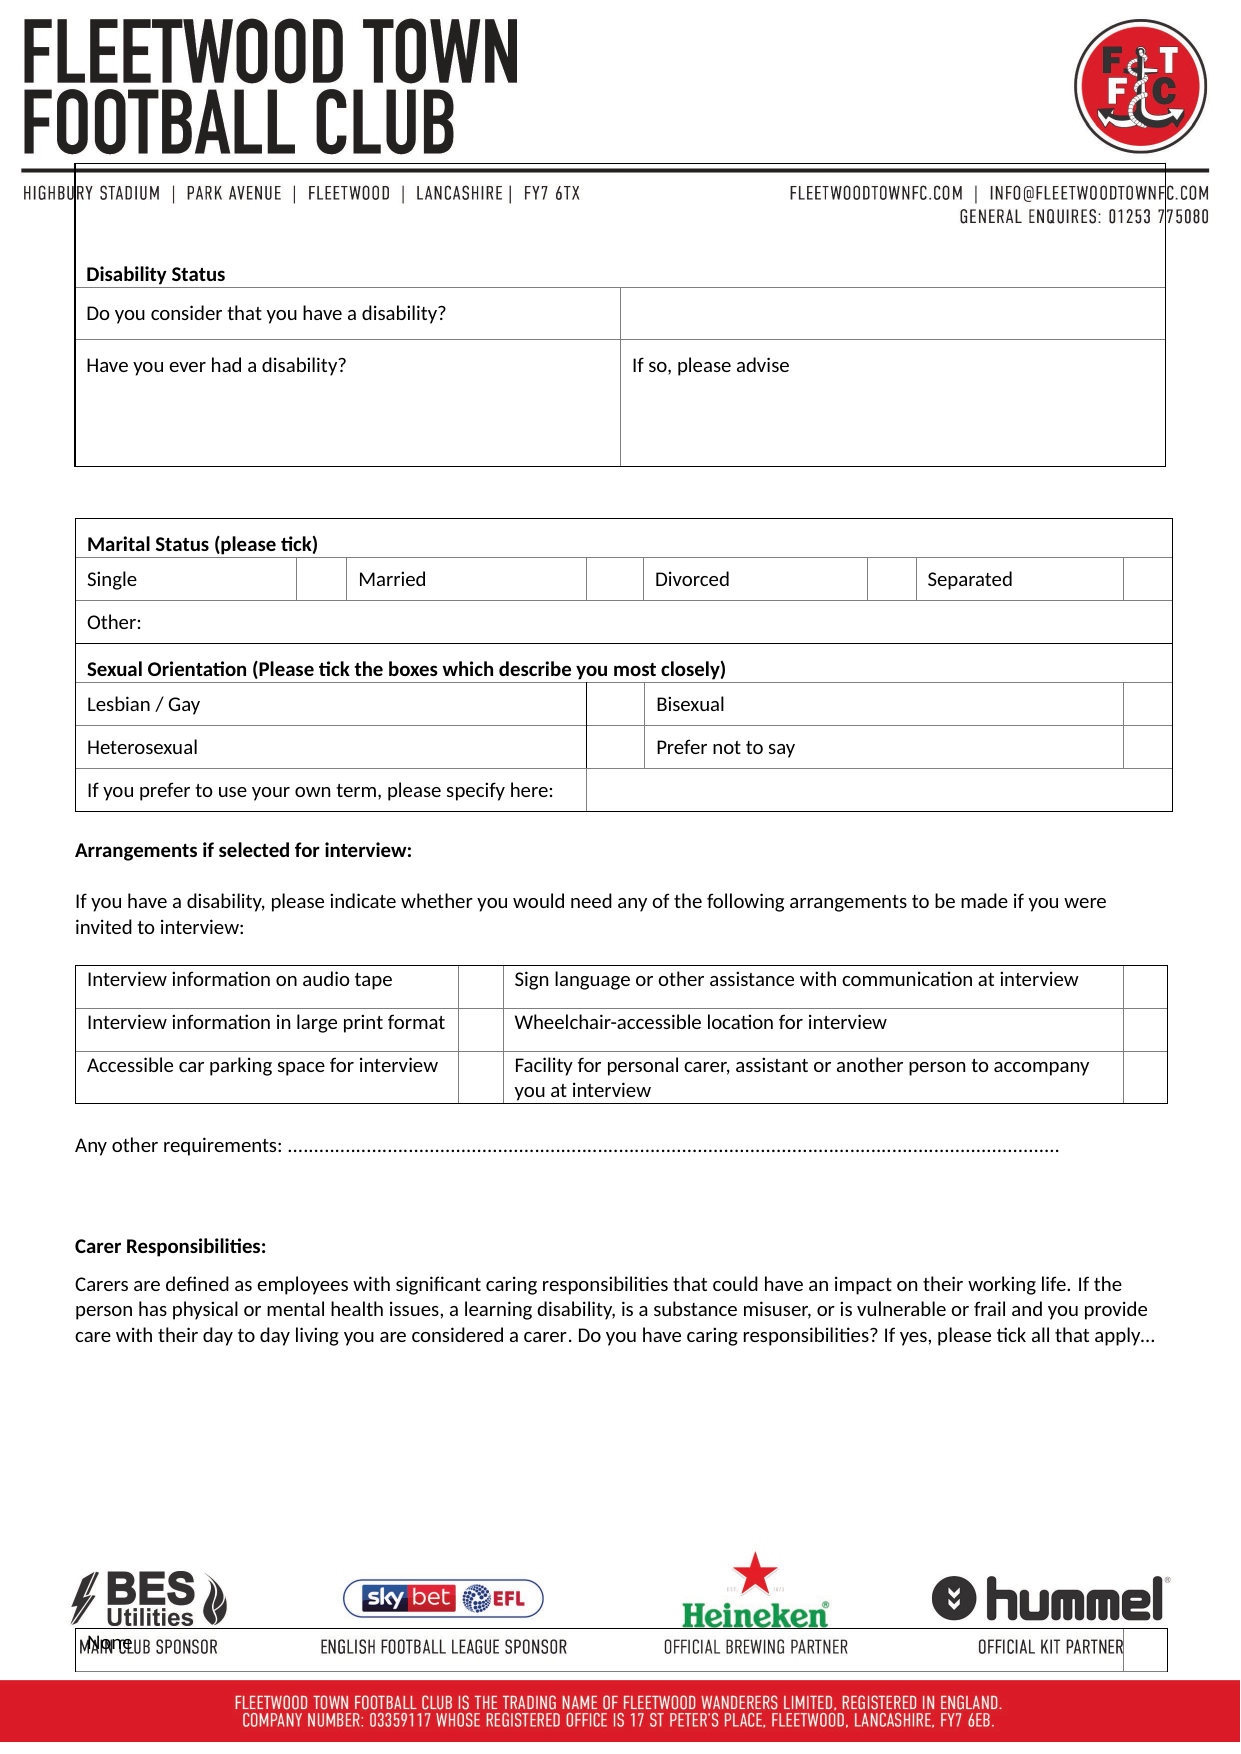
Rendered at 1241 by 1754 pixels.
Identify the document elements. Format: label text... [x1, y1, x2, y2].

table_cell Wheelchair-accessible location for interview [504, 1009, 1123, 1051]
picture [0, 0, 1237, 250]
table_cell [1124, 683, 1172, 725]
table_cell [868, 558, 916, 600]
text Carer Responsibilities: [75, 1233, 1165, 1259]
table_cell Do you consider that you have a disability? [76, 288, 620, 338]
table_header Disability Status [76, 164, 1165, 287]
picture [0, 1531, 1240, 1742]
table_cell [1124, 558, 1172, 600]
table_cell Other: [76, 601, 1172, 643]
table_header [1124, 966, 1167, 1008]
table_cell [587, 683, 644, 725]
text Carers are defined as employees with significant caring responsibilities that could have an impact on their working life. If the person has physical or mental health issues, a learning disability, is a substance misuser, or is vulnerable or frail and you provide care with their day to day living you are considered a carer. Do you have caring responsibilities? If yes, please tick all that apply… [567, 1271, 1165, 1347]
table_cell [587, 558, 643, 600]
table_cell If so, please advise [621, 340, 1165, 466]
table_header [1124, 1629, 1167, 1671]
table_cell [459, 1052, 503, 1103]
table_cell Separated [917, 558, 1123, 600]
table_header None [76, 1629, 1123, 1671]
table_cell Heterosexual [76, 726, 586, 768]
text Arrangements if selected for interview: [75, 838, 1165, 863]
text If you have a disability, please indicate whether you would need any of the following arrangements to be made if you were invited to interview: [75, 888, 1165, 939]
table_cell Lesbian / Gay [76, 683, 586, 725]
table_cell If you prefer to use your own term, please specify here: [76, 769, 586, 811]
table_cell Have you ever had a disability? [76, 340, 620, 466]
table_cell [621, 288, 1165, 338]
table_cell Interview information in large print format [76, 1009, 458, 1051]
table_cell Accessible car parking space for interview [76, 1052, 458, 1103]
table_cell [459, 1009, 503, 1051]
text Any other requirements: ................................................................................................................................................... [75, 1132, 1165, 1157]
table_cell Divorced [644, 558, 867, 600]
table_header Sign language or other assistance with communication at interview [504, 966, 1123, 1008]
table_header Interview information on audio tape [76, 966, 458, 1008]
table_cell [1124, 1052, 1167, 1103]
table_cell Bisexual [645, 683, 1123, 725]
table_cell [1124, 1009, 1167, 1051]
table_cell Sexual Orientation (Please tick the boxes which describe you most closely) [76, 644, 1172, 682]
table_cell [587, 726, 644, 768]
table_cell [1124, 726, 1172, 768]
text Carers are defined as employees with significant caring responsibilities that could have an impact on their working life. If the person has physical or mental health issues, a learning disability, is a substance misuser, or is vulnerable or frail and you provide care with their day to day living you are considered a carer. Do you have caring responsibilities? If yes, please tick all that apply… [75, 1271, 1078, 1297]
table_cell Prefer not to say [645, 726, 1123, 768]
table_header Marital Status (please tick) [76, 519, 1172, 557]
table_cell Facility for personal carer, assistant or another person to accompany you at interview [504, 1052, 1123, 1103]
table_cell Single [76, 558, 296, 600]
table_cell [587, 769, 1172, 811]
table_header [459, 966, 503, 1008]
table_cell Married [347, 558, 586, 600]
table_cell [297, 558, 346, 600]
